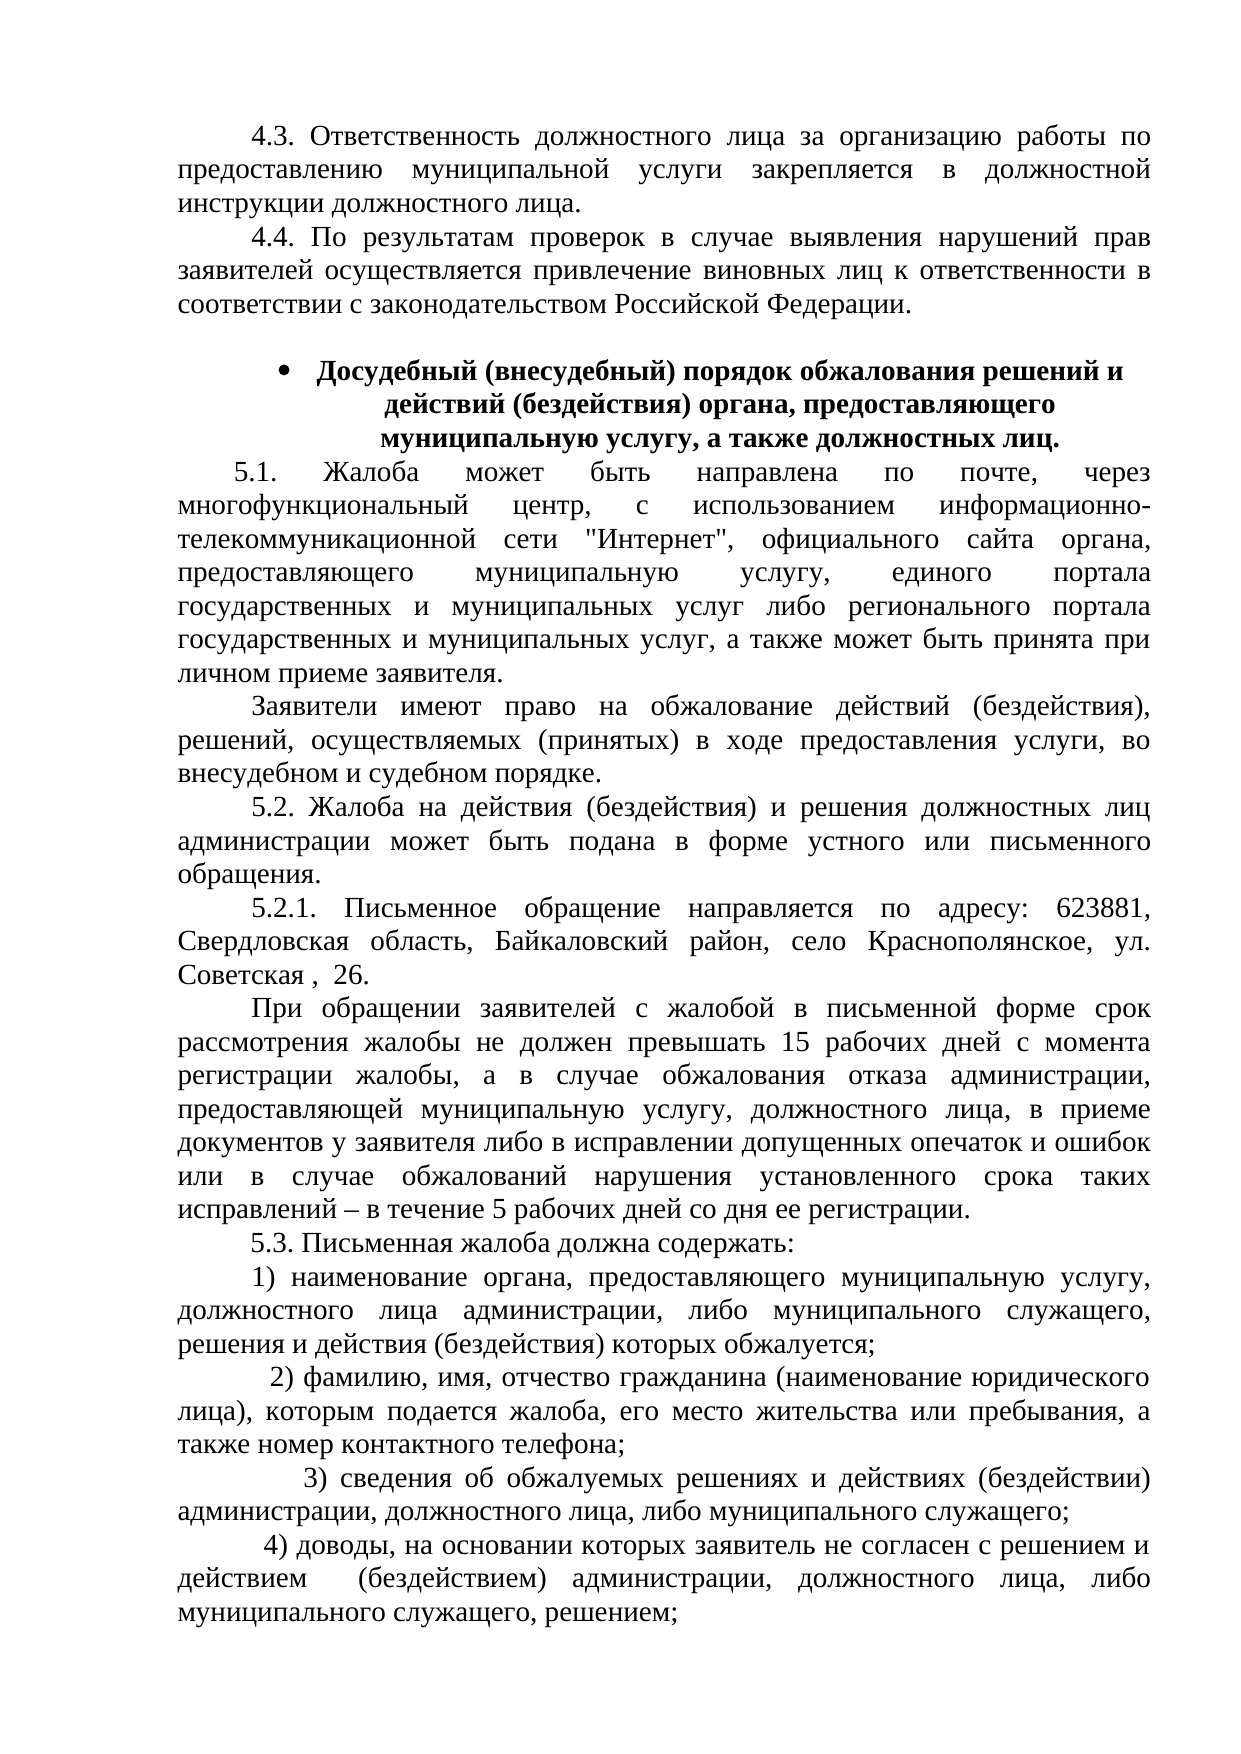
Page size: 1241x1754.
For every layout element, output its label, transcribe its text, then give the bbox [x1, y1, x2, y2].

text 2) фамилию, имя, отчество гражданина (наименование юридического лица), которым подается жалоба, его место жительства или пребывания, а также номер контактного телефона; [177, 1359, 1152, 1460]
text При обращении заявителей с жалобой в письменной форме срок рассмотрения жалобы не должен превышать 15 рабочих дней с момента регистрации жалобы, а в случае обжалования отказа администрации, предоставляющей муниципальную услугу, должностного лица, в приеме документов у заявителя либо в исправлении допущенных опечаток и ошибок или в случае обжалований нарушения установленного срока таких исправлений – в течение 5 рабочих дней со дня ее регистрации. [177, 990, 1152, 1225]
text Заявители имеют право на обжалование действий (бездействия), решений, осуществляемых (принятых) в ходе предоставления услуги, во внесудебном и судебном порядке. [177, 688, 1152, 789]
text 3) сведения об обжалуемых решениях и действиях (бездействии) администрации, должностного лица, либо муниципального служащего; [177, 1460, 1152, 1527]
text 5.2.1. Письменное обращение направляется по адресу: 623881, Свердловская область, Байкаловский район, село Краснополянское, ул. Советская , 26. [177, 890, 1152, 990]
text 5.2. Жалоба на действия (бездействия) и решения должностных лиц администрации может быть подана в форме устного или письменного обращения. [177, 789, 1152, 890]
text 4.3. Ответственность должностного лица за организацию работы по предоставлению муниципальной услуги закрепляется в должностной инструкции должностного лица. [177, 118, 1152, 219]
text 4) доводы, на основании которых заявитель не согласен с решением и действием (бездействием) администрации, должностного лица, либо муниципального служащего, решением; [177, 1527, 1152, 1628]
text 1) наименование органа, предоставляющего муниципальную услугу, должностного лица администрации, либо муниципального служащего, решения и действия (бездействия) которых обжалуется; [177, 1259, 1152, 1359]
list Досудебный (внесудебный) порядок обжалования решений и действий (бездействия) органа, предоставляющего муниципальную услугу, а также должностных лиц. [251, 353, 1152, 454]
text 5.1. Жалоба может быть направлена по почте, через многофункциональный центр, с использованием информационно-телекоммуникационной сети "Интернет", официального сайта органа, предоставляющего муниципальную услугу, единого портала государственных и муниципальных услуг либо регионального портала государственных и муниципальных услуг, а также может быть принята при личном приеме заявителя. [177, 454, 1152, 688]
text 5.3. Письменная жалоба должна содержать: [177, 1225, 1152, 1259]
text 4.4. По результатам проверок в случае выявления нарушений прав заявителей осуществляется привлечение виновных лиц к ответственности в соответствии с законодательством Российской Федерации. [177, 219, 1152, 319]
